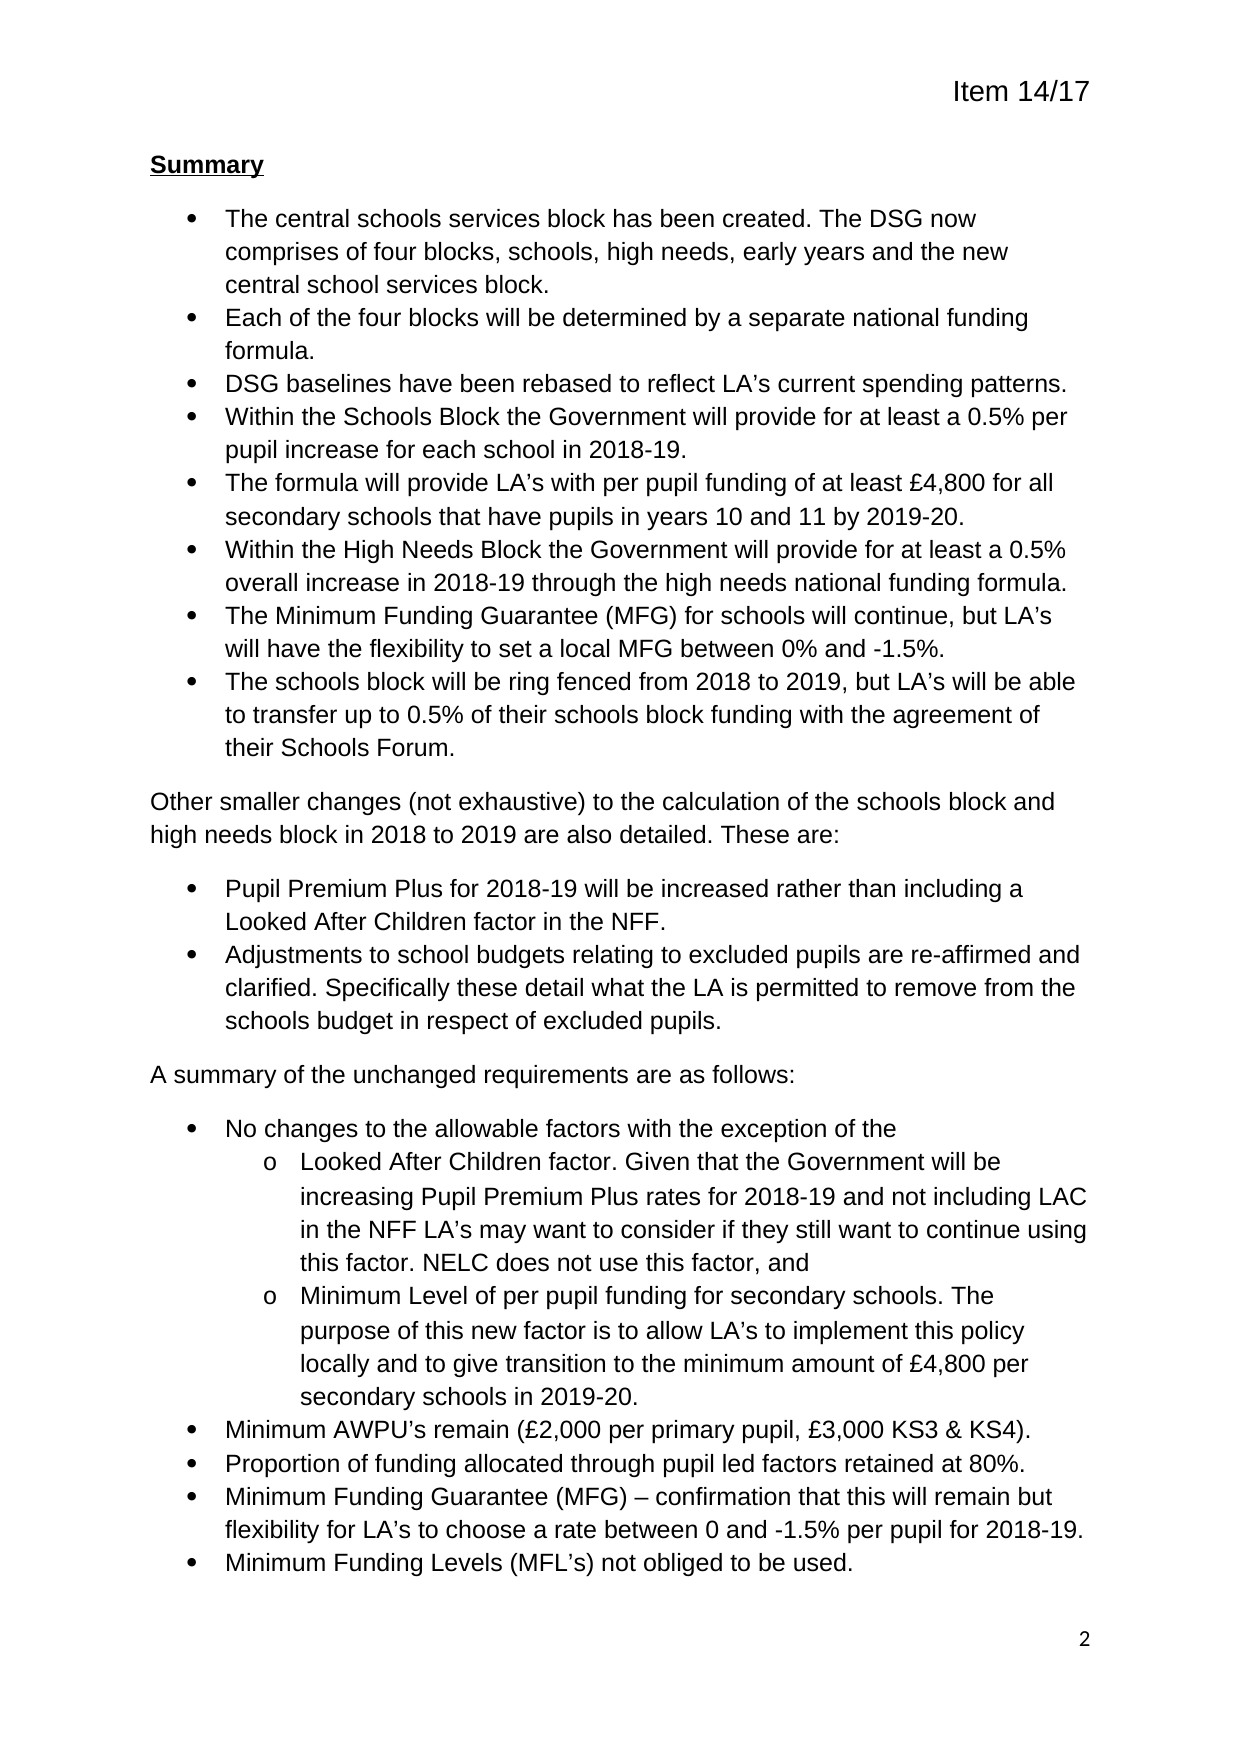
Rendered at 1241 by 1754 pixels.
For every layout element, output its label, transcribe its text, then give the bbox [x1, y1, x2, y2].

list Pupil Premium Plus for 2018-19 will be increased rather than including a Looked After Children factor in the NFF. [187, 874, 1090, 936]
list The formula will provide LA’s with per pupil funding of at least £4,800 for all secondary schools that have pupils in years 10 and 11 by 2019-20. [187, 468, 1090, 530]
list Each of the four blocks will be determined by a separate national funding formula. [187, 303, 1090, 365]
list Minimum AWPU’s remain (£2,000 per primary pupil, £3,000 KS3 & KS4). [187, 1415, 1090, 1444]
list No changes to the allowable factors with the exception of the [187, 1114, 1090, 1143]
list Proportion of funding allocated through pupil led factors retained at 80%. [187, 1448, 1090, 1477]
list Minimum Level of per pupil funding for secondary schools. The purpose of this new factor is to allow LA’s to implement this policy locally and to give transition to the minimum amount of £4,800 per secondary schools in 2019-20. [262, 1281, 1090, 1411]
text Summary [150, 150, 1090, 179]
list Looked After Children factor. Given that the Government will be increasing Pupil Premium Plus rates for 2018-19 and not including LAC in the NFF LA’s may want to consider if they still want to continue using this factor. NELC does not use this factor, and [262, 1147, 1090, 1277]
list Within the Schools Block the Government will provide for at least a 0.5% per pupil increase for each school in 2018-19. [187, 402, 1090, 464]
text A summary of the unchanged requirements are as follows: [150, 1060, 1090, 1089]
list Minimum Funding Levels (MFL’s) not obliged to be used. [187, 1548, 1090, 1577]
list The schools block will be ring fenced from 2018 to 2019, but LA’s will be able to transfer up to 0.5% of their schools block funding with the agreement of their Schools Forum. [187, 667, 1090, 762]
list Adjustments to school budgets relating to excluded pupils are re-affirmed and clarified. Specifically these detail what the LA is permitted to remove from the schools budget in respect of excluded pupils. [187, 940, 1090, 1035]
list Within the High Needs Block the Government will provide for at least a 0.5% overall increase in 2018-19 through the high needs national funding formula. [187, 534, 1090, 596]
list The Minimum Funding Guarantee (MFG) for schools will continue, but LA’s will have the flexibility to set a local MFG between 0% and -1.5%. [187, 601, 1090, 663]
list Minimum Funding Guarantee (MFG) – confirmation that this will remain but flexibility for LA’s to choose a rate between 0 and -1.5% per pupil for 2018-19. [187, 1482, 1090, 1543]
list The central schools services block has been created. The DSG now comprises of four blocks, schools, high needs, early years and the new central school services block. [187, 204, 1090, 299]
text Other smaller changes (not exhaustive) to the calculation of the schools block and high needs block in 2018 to 2019 are also detailed. These are: [150, 787, 1090, 849]
list DSG baselines have been rebased to reflect LA’s current spending patterns. [187, 369, 1090, 398]
